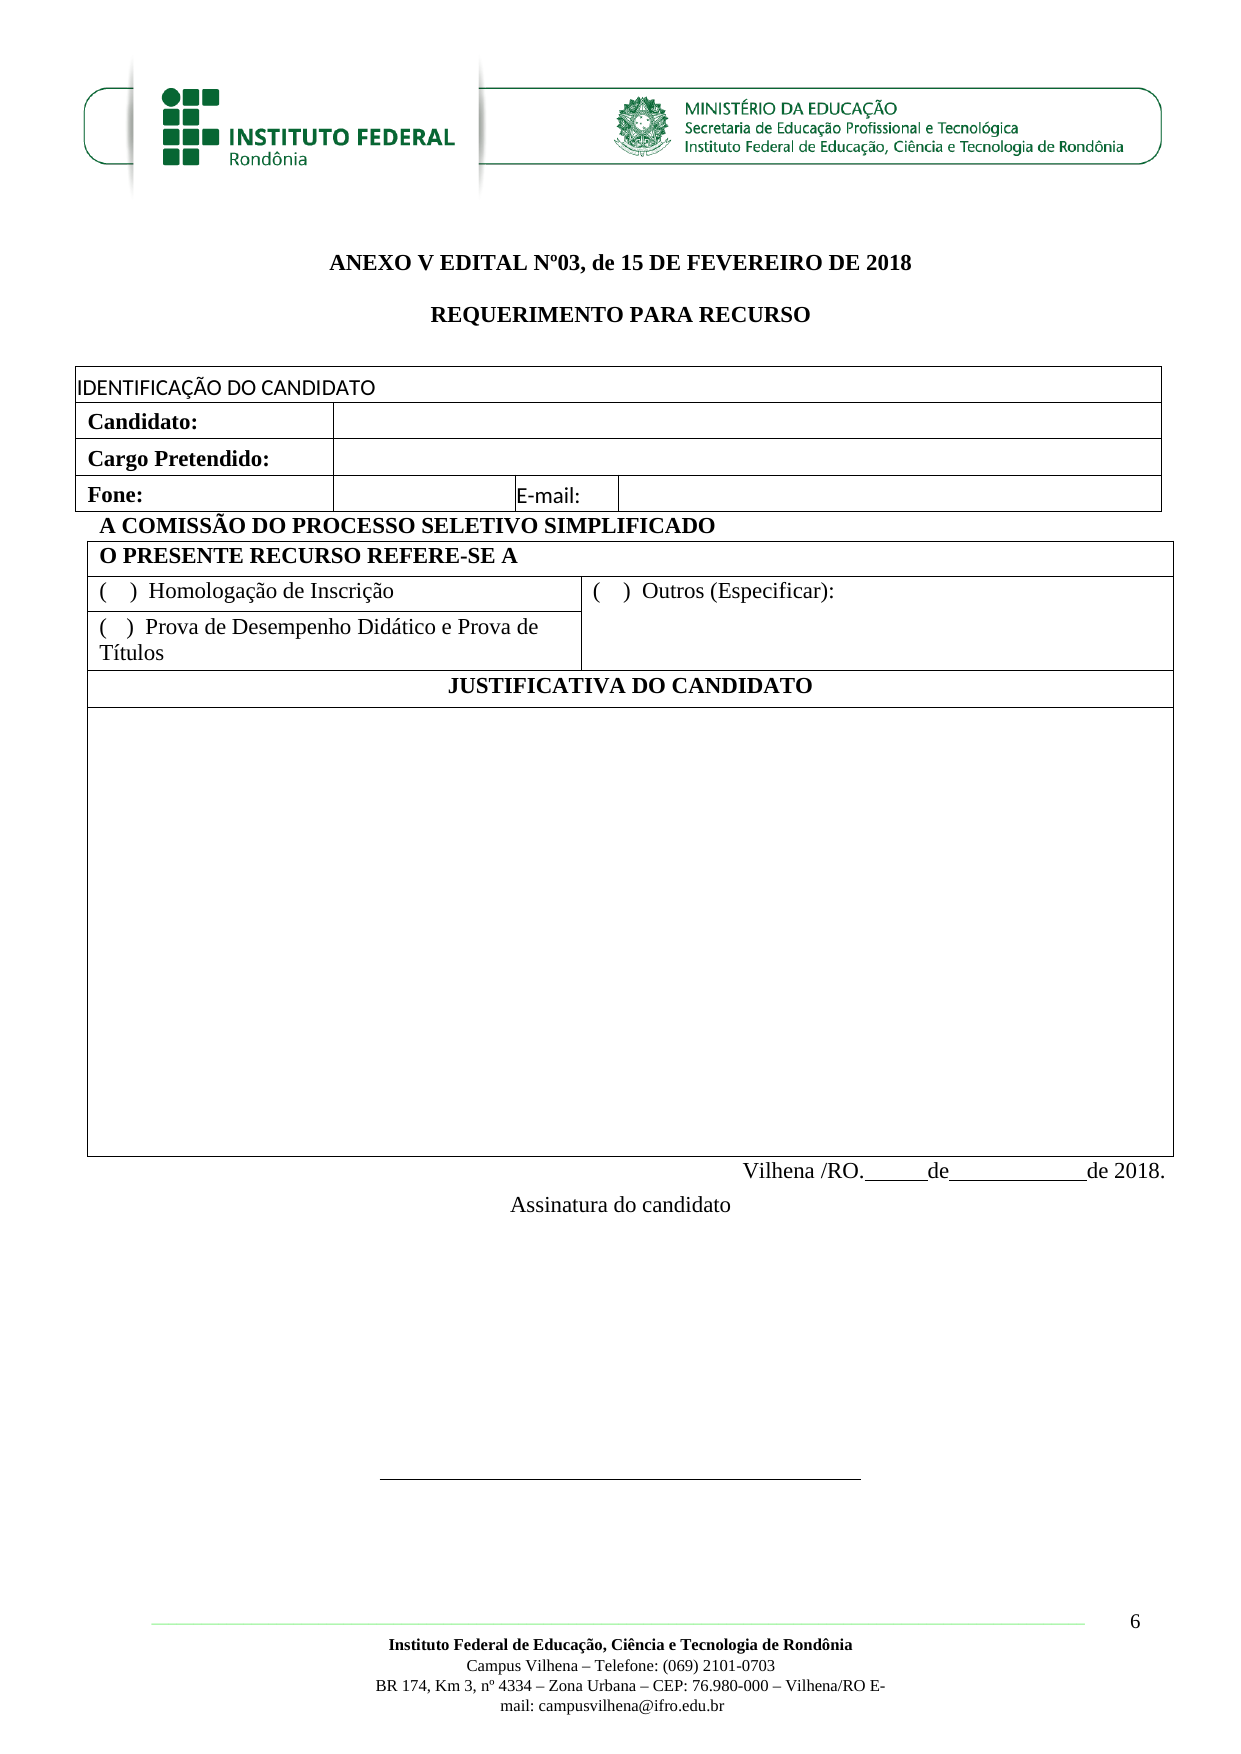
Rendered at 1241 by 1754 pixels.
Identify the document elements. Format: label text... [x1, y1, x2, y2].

subtitle REQUERIMENTO PARA RECURSO [110, 301, 1131, 328]
picture [29, 28, 1214, 219]
text ANEXO V EDITAL Nº03, de 15 DE FEVEREIRO DE 2018 [110, 249, 1131, 275]
table_cell [88, 708, 1173, 1156]
table_cell Cargo Pretendido: [76, 439, 333, 474]
text Assinatura do candidato [510, 1191, 1127, 1217]
text Vilhena /RO. de de 2018. [99, 1157, 1168, 1183]
table_cell ( ) Prova de Desempenho Didático e Prova de Títulos [88, 612, 581, 670]
table_header IDENTIFICAÇÃO DO CANDI [76, 367, 334, 402]
table_cell [334, 439, 1161, 474]
table_header DATO [334, 367, 1161, 402]
table_cell [334, 476, 515, 511]
table_cell ( ) Outros (Especificar): [582, 577, 1173, 670]
table_cell Candidato: [76, 403, 333, 438]
table_cell [334, 403, 1161, 438]
table_cell E-mail: [516, 476, 618, 511]
table_cell ( ) Homologação de Inscrição [88, 577, 581, 611]
text A COMISSÃO DO PROCESSO SELETIVO SIMPLIFICADO [99, 512, 1166, 538]
table_cell [619, 476, 1161, 511]
table_header O PRESENTE RECURSO REFERE-SE A [88, 542, 1173, 576]
table_cell Fone: [76, 476, 333, 511]
table_cell JUSTIFICATIVA DO CANDIDATO [88, 671, 1173, 707]
